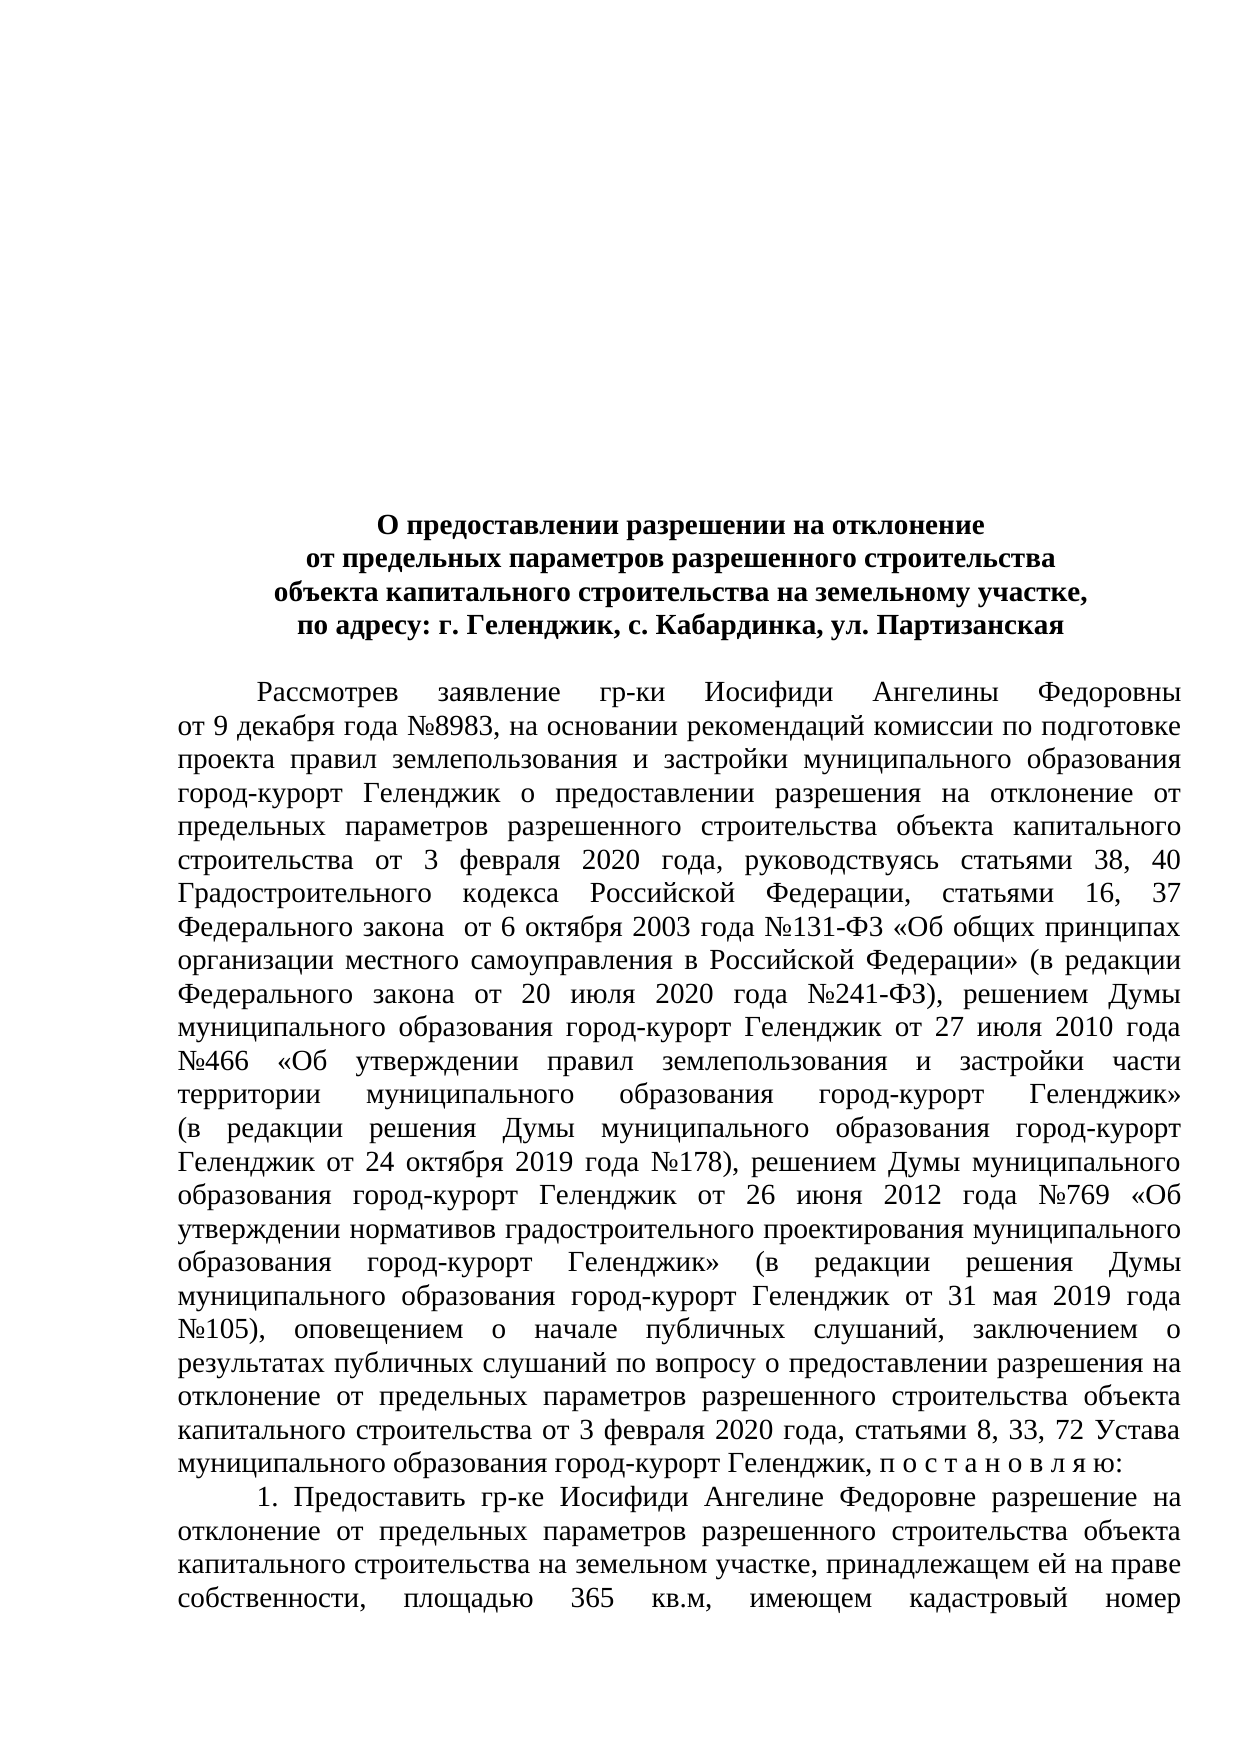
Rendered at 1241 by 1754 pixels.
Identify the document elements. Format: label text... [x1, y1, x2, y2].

text Рассмотрев заявление гр-ки Иосифиди Ангелины Федоровны от 9 декабря года №8983, на основании рекомендаций комиссии по подготовке проекта правил землепользования и застройки муниципального образования город-курорт Геленджик о предоставлении разрешения на отклонение от предельных параметров разрешенного строительства объекта капитального строительства от 3 февраля 2020 года, руководствуясь статьями 38, 40 Градостроительного кодекса Российской Федерации, статьями 16, 37 Федерального закона от 6 октября 2003 года №131-Ф3 «Об общих принципах организации местного самоуправления в Российской Федерации» (в редакции Федерального закона от 20 июля 2020 года №241-ФЗ), решением Думы муниципального образования город-курорт Геленджик от 27 июля 2010 года №466 «Об утверждении правил землепользования и застройки части территории муниципального образования город-курорт Геленджик» (в редакции решения Думы муниципального образования город-курорт Геленджик от 24 октября 2019 года №178), решением Думы муниципального образования город-курорт Геленджик от 26 июня 2012 года №769 «Об утверждении нормативов градостроительного проектирования муниципального образования город-курорт Геленджик» (в редакции решения Думы муниципального образования город-курорт Геленджик от 31 мая 2019 года №105), оповещением о начале публичных слушаний, заключением о результатах публичных слушаний по вопросу о предоставлении разрешения на отклонение от предельных параметров разрешенного строительства объекта капитального строительства от 3 февраля 2020 года, статьями 8, 33, 72 Устава муниципального образования город-курорт Геленджик, п о с т а н о в л я ю: [177, 674, 1182, 1479]
text О предоставлении разрешении на отклонение от предельных параметров разрешенного строительства объекта капитального строительства на земельному участке, по адресу: г. Геленджик, с. Кабардинка, ул. Партизанская [179, 507, 1182, 641]
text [177, 1479, 1182, 1614]
